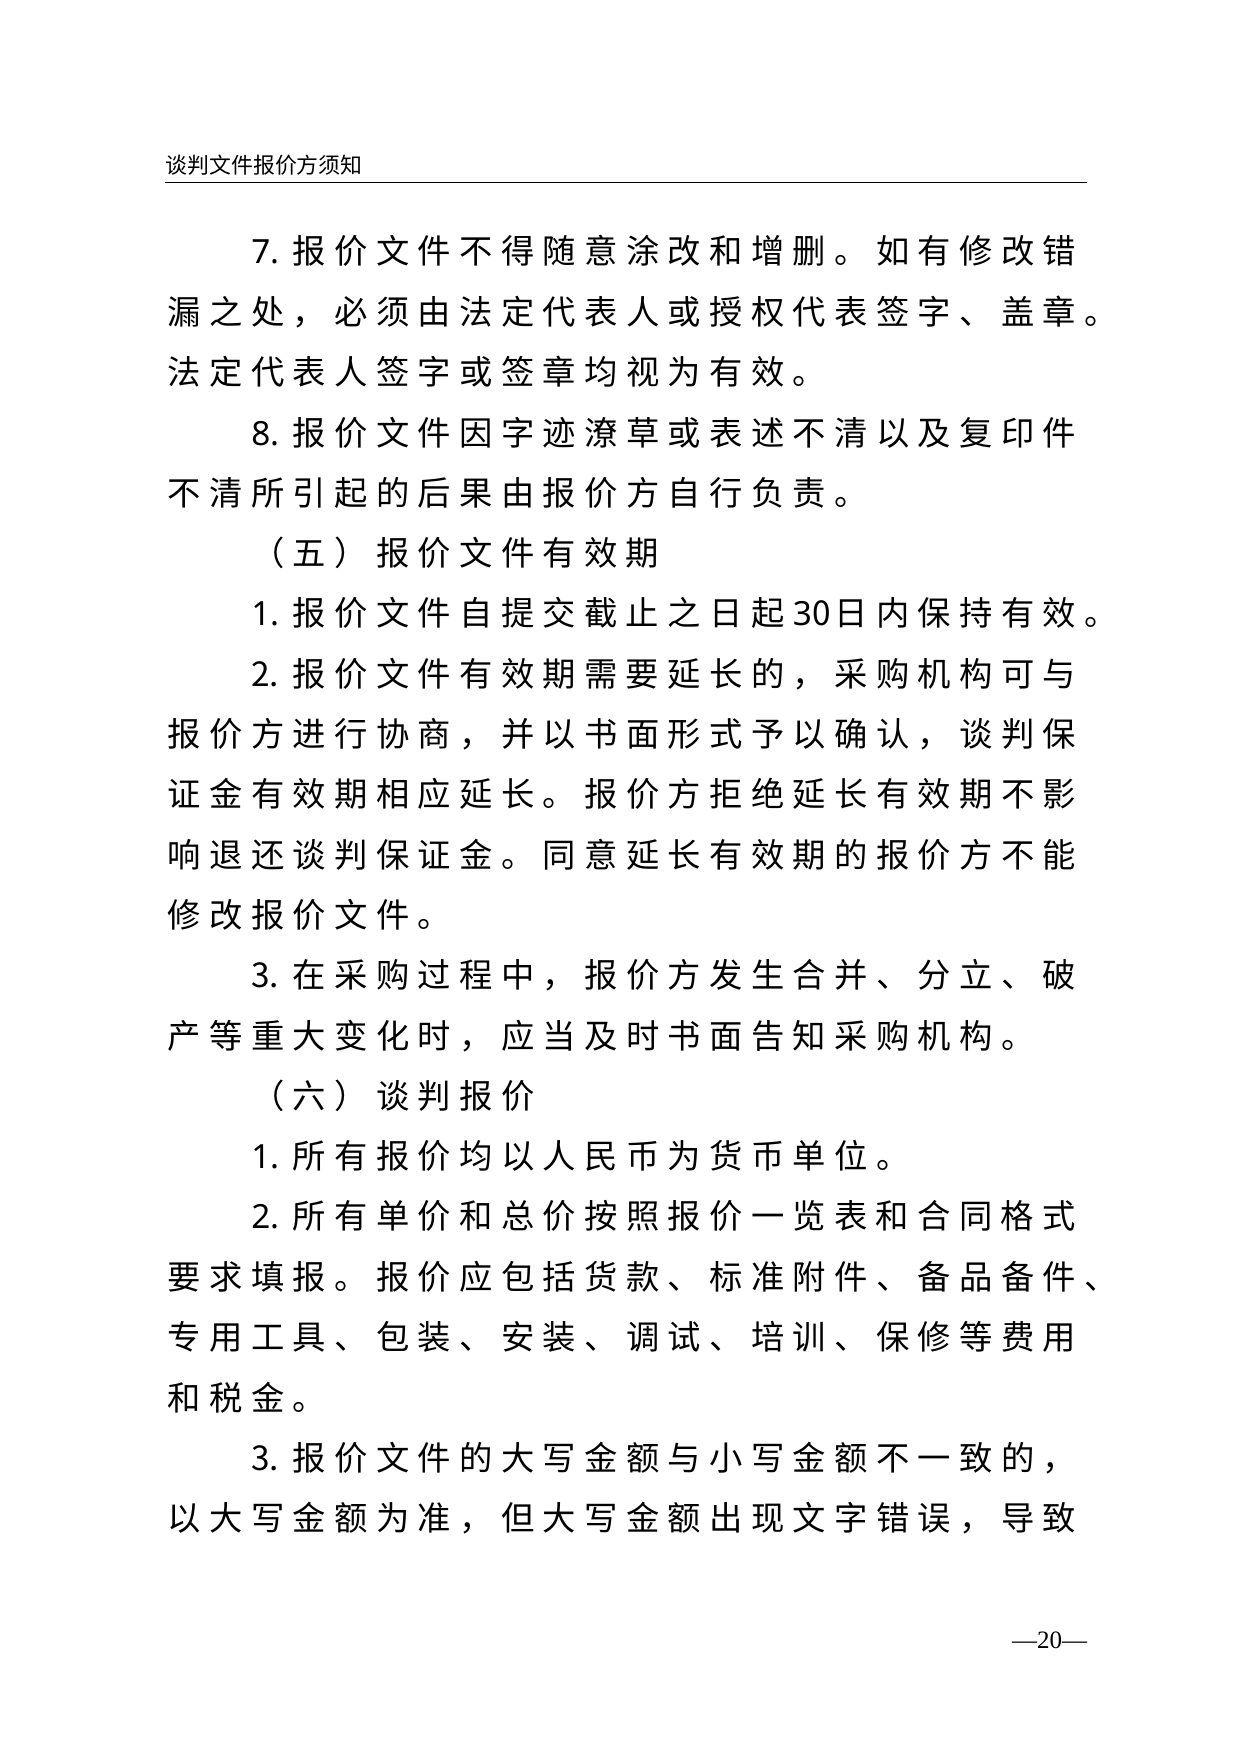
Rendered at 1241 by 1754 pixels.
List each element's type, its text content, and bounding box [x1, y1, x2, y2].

text （六）谈判报价 [168, 1064, 1084, 1124]
text 3.在采购过程中，报价方发生合并、分立、破产等重大变化时，应当及时书面告知采购机构。 [168, 943, 1084, 1064]
text 2.所有单价和总价按照报价一览表和合同格式要求填报。报价应包括货款、标准附件、备品备件、专用工具、包装、安装、调试、培训、保修等费用和税金。 [168, 1184, 1084, 1426]
text 8.报价文件因字迹潦草或表述不清以及复印件不清所引起的后果由报价方自行负责。 [168, 400, 1084, 521]
text （五）报价文件有效期 [168, 521, 1084, 581]
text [168, 1426, 1084, 1546]
text 1.报价文件自提交截止之日起30日内保持有效。 [168, 581, 1084, 642]
text 1.所有报价均以人民币为货币单位。 [168, 1124, 1084, 1184]
text 2.报价文件有效期需要延长的，采购机构可与报价方进行协商，并以书面形式予以确认，谈判保证金有效期相应延长。报价方拒绝延长有效期不影响退还谈判保证金。同意延长有效期的报价方不能修改报价文件。 [168, 642, 1084, 943]
text 7.报价文件不得随意涂改和增删。如有修改错漏之处，必须由法定代表人或授权代表签字、盖章。法定代表人签字或签章均视为有效。 [168, 219, 1084, 400]
